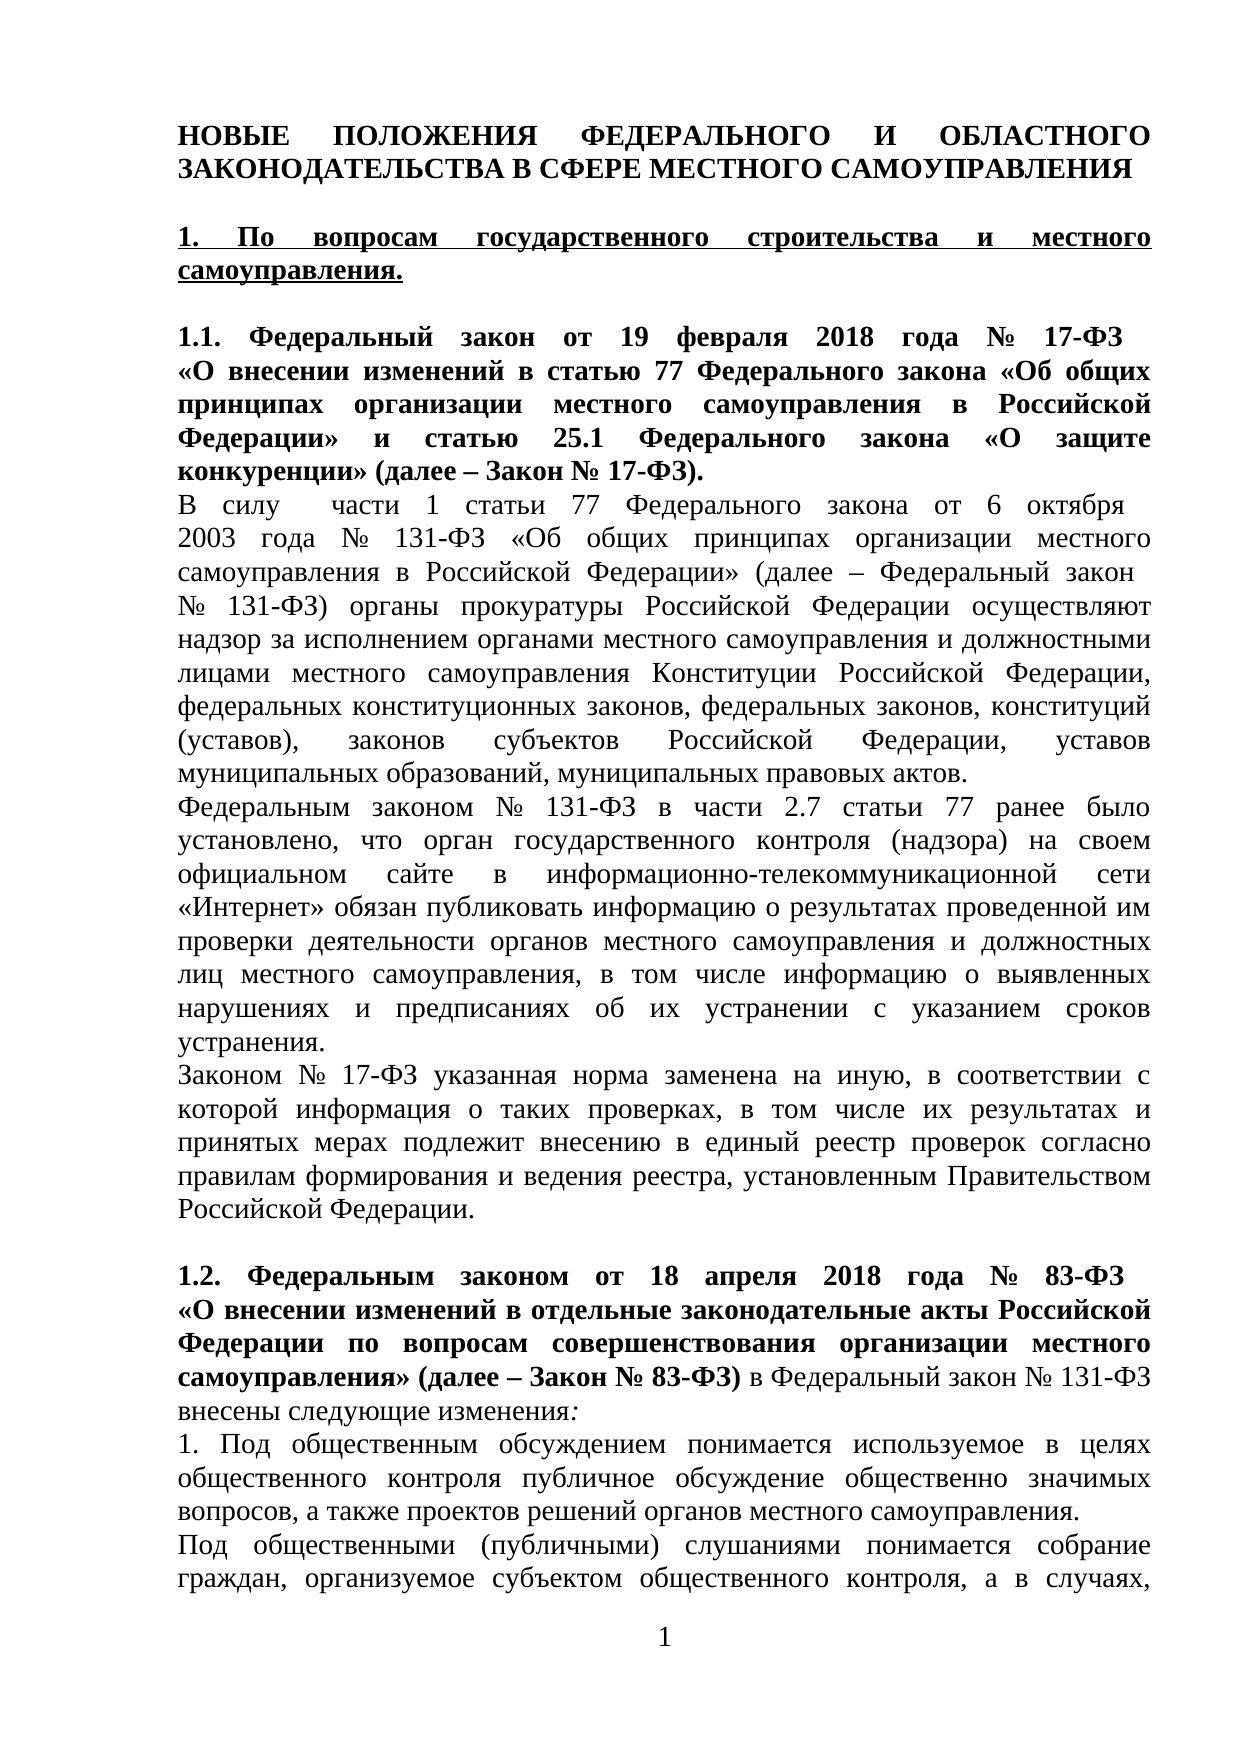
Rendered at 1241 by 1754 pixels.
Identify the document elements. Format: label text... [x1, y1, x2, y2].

text 1. По вопросам государственного строительства и местного самоуправления. [177, 219, 1152, 248]
text В силу части 1 статьи 77 Федерального закона от 6 октября 2003 года № 131-ФЗ «Об общих принципах организации местного самоуправления в Российской Федерации» (далее – Федеральный закон № 131-ФЗ) органы прокуратуры Российской Федерации осуществляют надзор за исполнением органами местного самоуправления и должностными лицами местного самоуправления Конституции Российской Федерации, федеральных конституционных законов, федеральных законов, конституций (уставов), законов субъектов Российской Федерации, уставов муниципальных образований, муниципальных правовых актов. [177, 487, 1152, 789]
text Законом № 17-ФЗ указанная норма заменена на иную, в соответствии с которой информация о таких проверках, в том числе их результатах и принятых мерах подлежит внесению в единый реестр проверок согласно правилам формирования и ведения реестра, установленным Правительством Российской Федерации. [177, 1057, 1152, 1225]
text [177, 1527, 1152, 1594]
text 1.1. Федеральный закон от 19 февраля 2018 года № 17-ФЗ «О внесении изменений в статью 77 Федерального закона «Об общих принципах организации местного самоуправления в Российской Федерации» и статью 25.1 Федерального закона «О защите конкуренции» (далее – Закон № 17-ФЗ). [177, 319, 1152, 487]
text Федеральным законом № 131-ФЗ в части 2.7 статьи 77 ранее было установлено, что орган государственного контроля (надзора) на своем официальном сайте в информационно-телекоммуникационной сети «Интернет» обязан публиковать информацию о результатах проведенной им проверки деятельности органов местного самоуправления и должностных лиц местного самоуправления, в том числе информацию о выявленных нарушениях и предписаниях об их устранении с указанием сроков устранения. [177, 789, 1152, 1057]
text НОВЫЕ ПОЛОЖЕНИЯ ФЕДЕРАЛЬНОГО И ОБЛАСТНОГО ЗАКОНОДАТЕЛЬСТВА В СФЕРЕ МЕСТНОГО САМОУПРАВЛЕНИЯ [177, 118, 1152, 185]
text 1. Под общественным обсуждением понимается используемое в целях общественного контроля публичное обсуждение общественно значимых вопросов, а также проектов решений органов местного самоуправления. [177, 1426, 1152, 1527]
text 1.2. Федеральным законом от 18 апреля 2018 года № 83-ФЗ «О внесении изменений в отдельные законодательные акты Российской Федерации по вопросам совершенствования организации местного самоуправления» (далее – Закон № 83-ФЗ) в Федеральный закон № 131-ФЗ внесены следующие изменения: [177, 1258, 1152, 1426]
text 1. По вопросам государственного строительства и местного самоуправления. [177, 249, 1152, 286]
